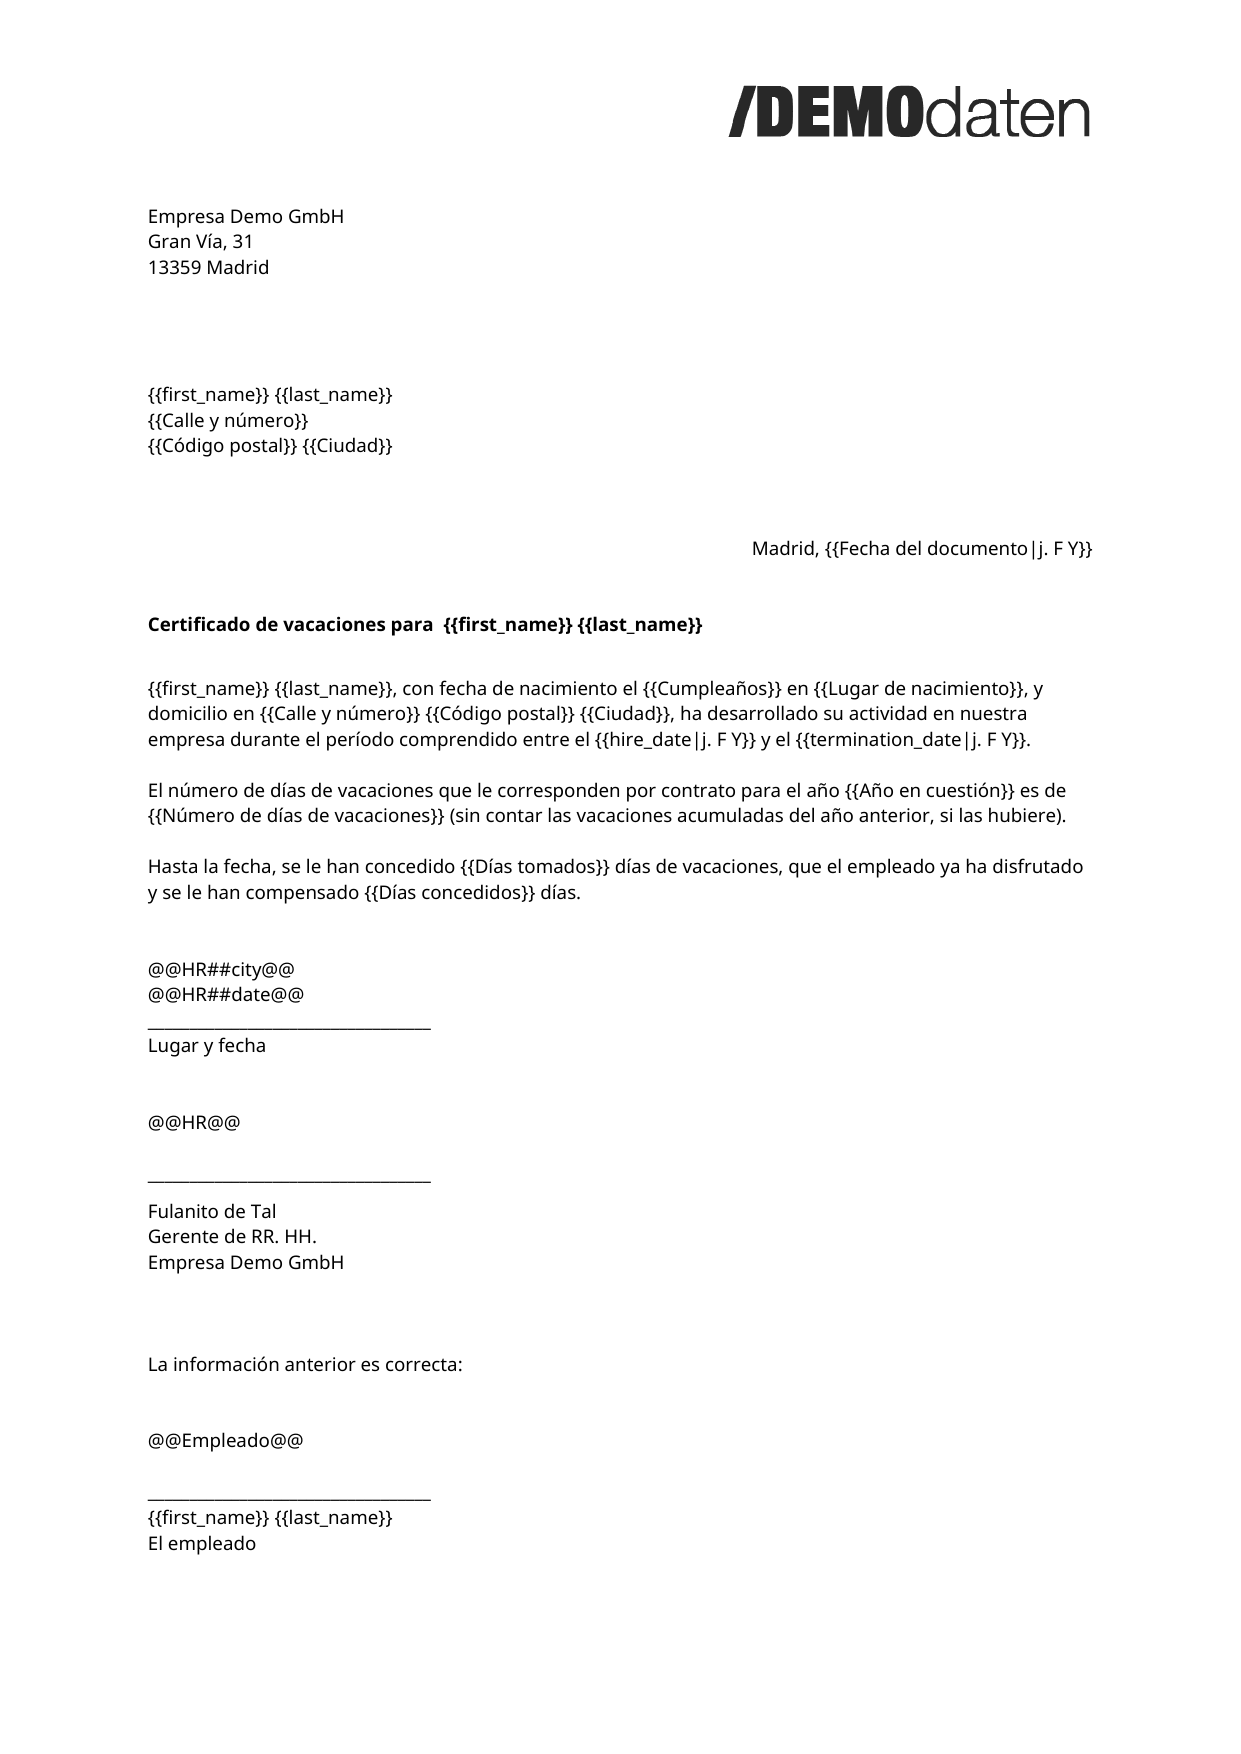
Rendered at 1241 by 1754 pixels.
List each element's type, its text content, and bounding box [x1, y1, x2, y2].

text Empresa Demo GmbH [148, 203, 1093, 228]
text 13359 Madrid [148, 254, 1093, 279]
text Lugar y fecha [148, 1032, 1093, 1058]
text {{first_name}} {{last_name}}, con fecha de nacimiento el {{Cumpleaños}} en {{Lugar de nacimiento}}, y domicilio en {{Calle y número}} {{Código postal}} {{Ciudad}}, ha desarrollado su actividad en nuestra empresa durante el período comprendido entre el {{hire_date|j. F Y}} y el {{termination_date|j. F Y}}. [148, 675, 1093, 752]
text {{first_name}} {{last_name}} [148, 382, 1093, 407]
text {{first_name}} {{last_name}} [148, 1504, 1093, 1530]
text La información anterior es correcta: [148, 1351, 1093, 1377]
text Hasta la fecha, se le han concedido {{Días tomados}} días de vacaciones, que el empleado ya ha disfrutado y se le han compensado {{Días concedidos}} días. [148, 854, 1093, 905]
text Gran Vía, 31 [148, 228, 1093, 254]
text {{Código postal}} {{Ciudad}} [148, 433, 1093, 458]
text {{Calle y número}} [148, 407, 1093, 433]
text Empresa Demo GmbH [148, 1249, 1093, 1274]
text __________________________________ [148, 1007, 1093, 1032]
text Madrid, {{Fecha del documento|j. F Y}} [148, 535, 1093, 560]
text Gerente de RR. HH. [148, 1223, 1093, 1249]
text @@HR@@ [148, 1109, 1093, 1134]
text Certificado de vacaciones para {{first_name}} {{last_name}} [148, 611, 1093, 637]
text @@Empleado@@ [148, 1428, 1093, 1453]
picture [721, 73, 1093, 149]
text Fulanito de Tal [148, 1198, 1093, 1223]
text El empleado [148, 1530, 1093, 1555]
text @@HR##date@@ [148, 981, 1093, 1007]
text __________________________________ [148, 1479, 1093, 1504]
text El número de días de vacaciones que le corresponden por contrato para el año {{Año en cuestión}} es de {{Número de días de vacaciones}} (sin contar las vacaciones acumuladas del año anterior, si las hubiere). [148, 777, 1093, 828]
text @@HR##city@@ [148, 956, 1093, 981]
text __________________________________ [148, 1160, 1093, 1186]
